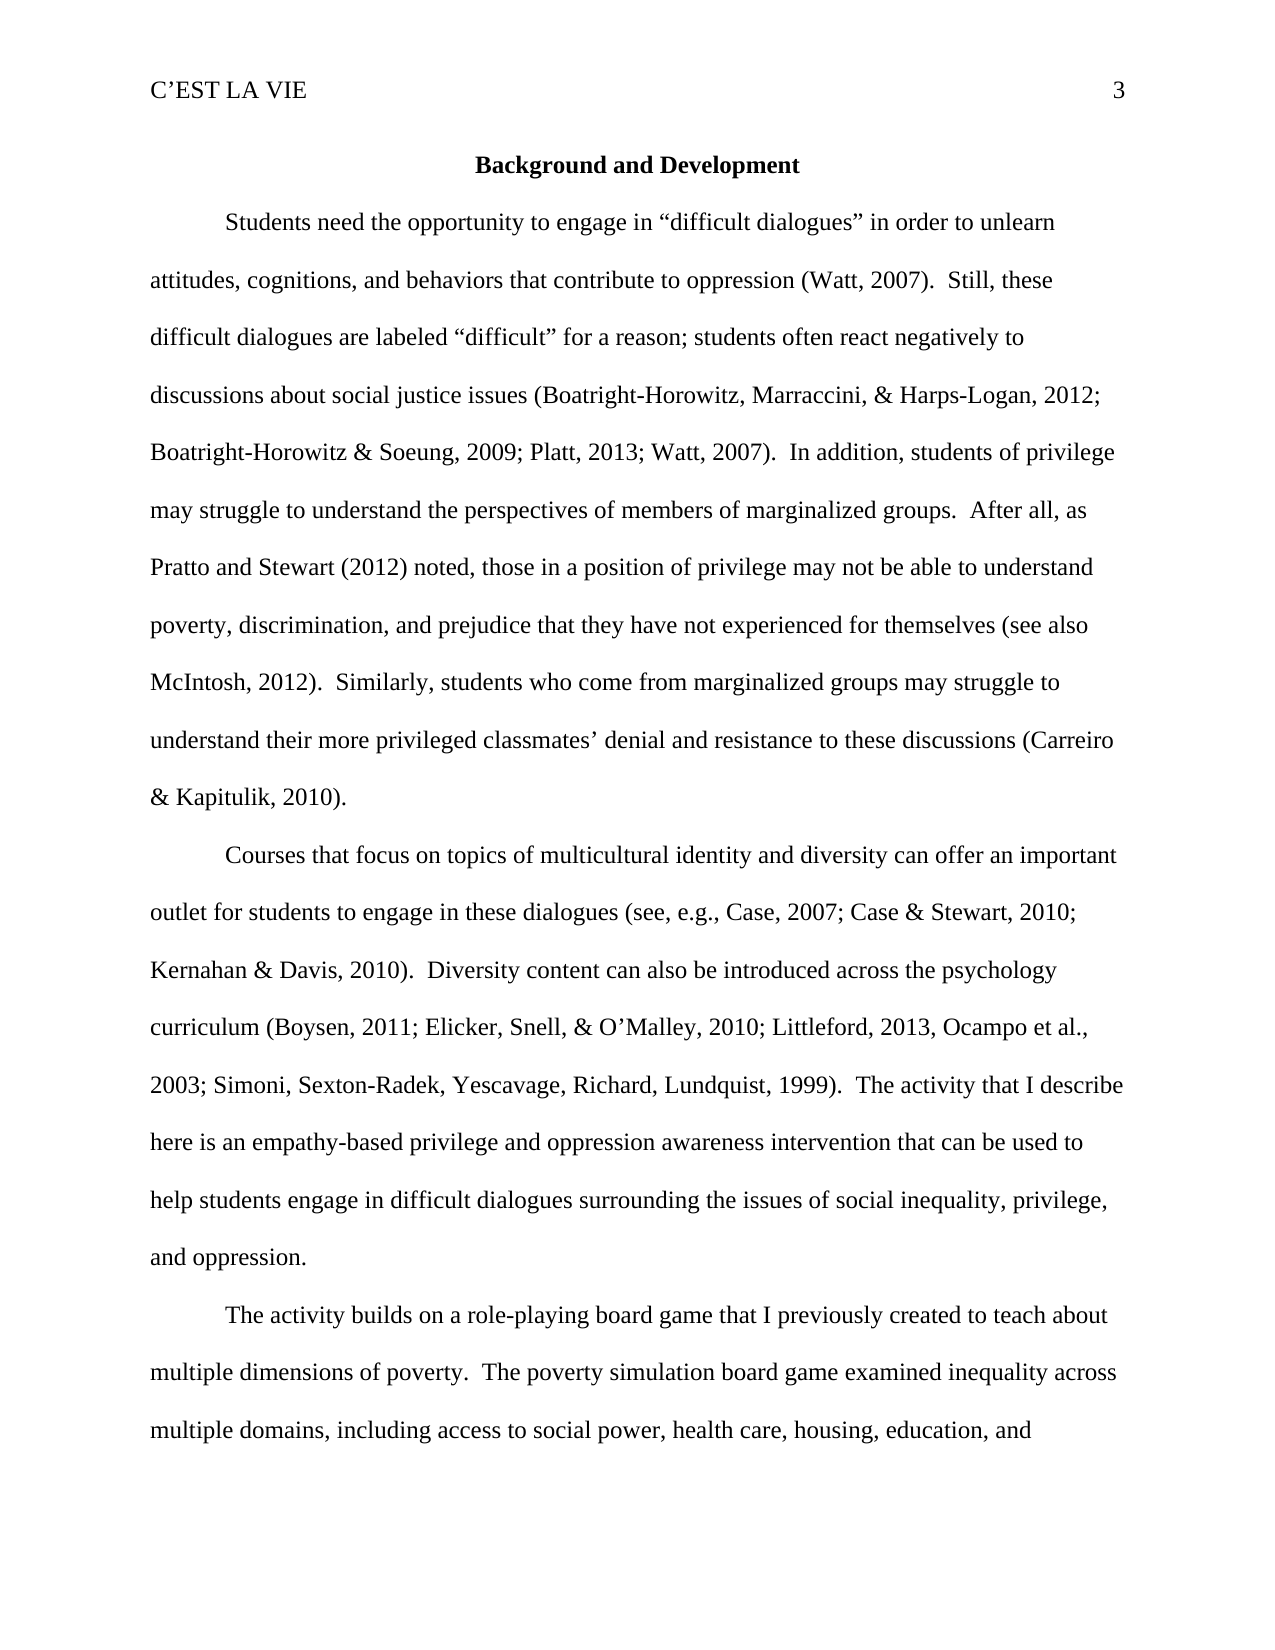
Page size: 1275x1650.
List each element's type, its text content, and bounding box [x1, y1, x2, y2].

text Courses that focus on topics of multicultural identity and diversity can offer an important outlet for students to engage in these dialogues (see, e.g., Case, 2007; Case & Stewart, 2010; Kernahan & Davis, 2010). Diversity content can also be introduced across the psychology curriculum (Boysen, 2011; Elicker, Snell, & O’Malley, 2010; Littleford, 2013, Ocampo et al., 2003; Simoni, Sexton-Radek, Yescavage, Richard, Lundquist, 1999). The activity that I describe here is an empathy-based privilege and oppression awareness intervention that can be used to help students engage in difficult dialogues surrounding the issues of social inequality, privilege, and oppression. [150, 840, 1125, 1271]
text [150, 1300, 1125, 1444]
text Students need the opportunity to engage in “difficult dialogues” in order to unlearn attitudes, cognitions, and behaviors that contribute to oppression (Watt, 2007). Still, these difficult dialogues are labeled “difficult” for a reason; students often react negatively to discussions about social justice issues (Boatright-Horowitz, Marraccini, & Harps-Logan, 2012; Boatright-Horowitz & Soeung, 2009; Platt, 2013; Watt, 2007). In addition, students of privilege may struggle to understand the perspectives of members of marginalized groups. After all, as Pratto and Stewart (2012) noted, those in a position of privilege may not be able to understand poverty, discrimination, and prejudice that they have not experienced for themselves (see also McIntosh, 2012). Similarly, students who come from marginalized groups may struggle to understand their more privileged classmates’ denial and resistance to these discussions (Carreiro & Kapitulik, 2010). [150, 207, 1125, 811]
subtitle Background and Development [150, 150, 1125, 179]
